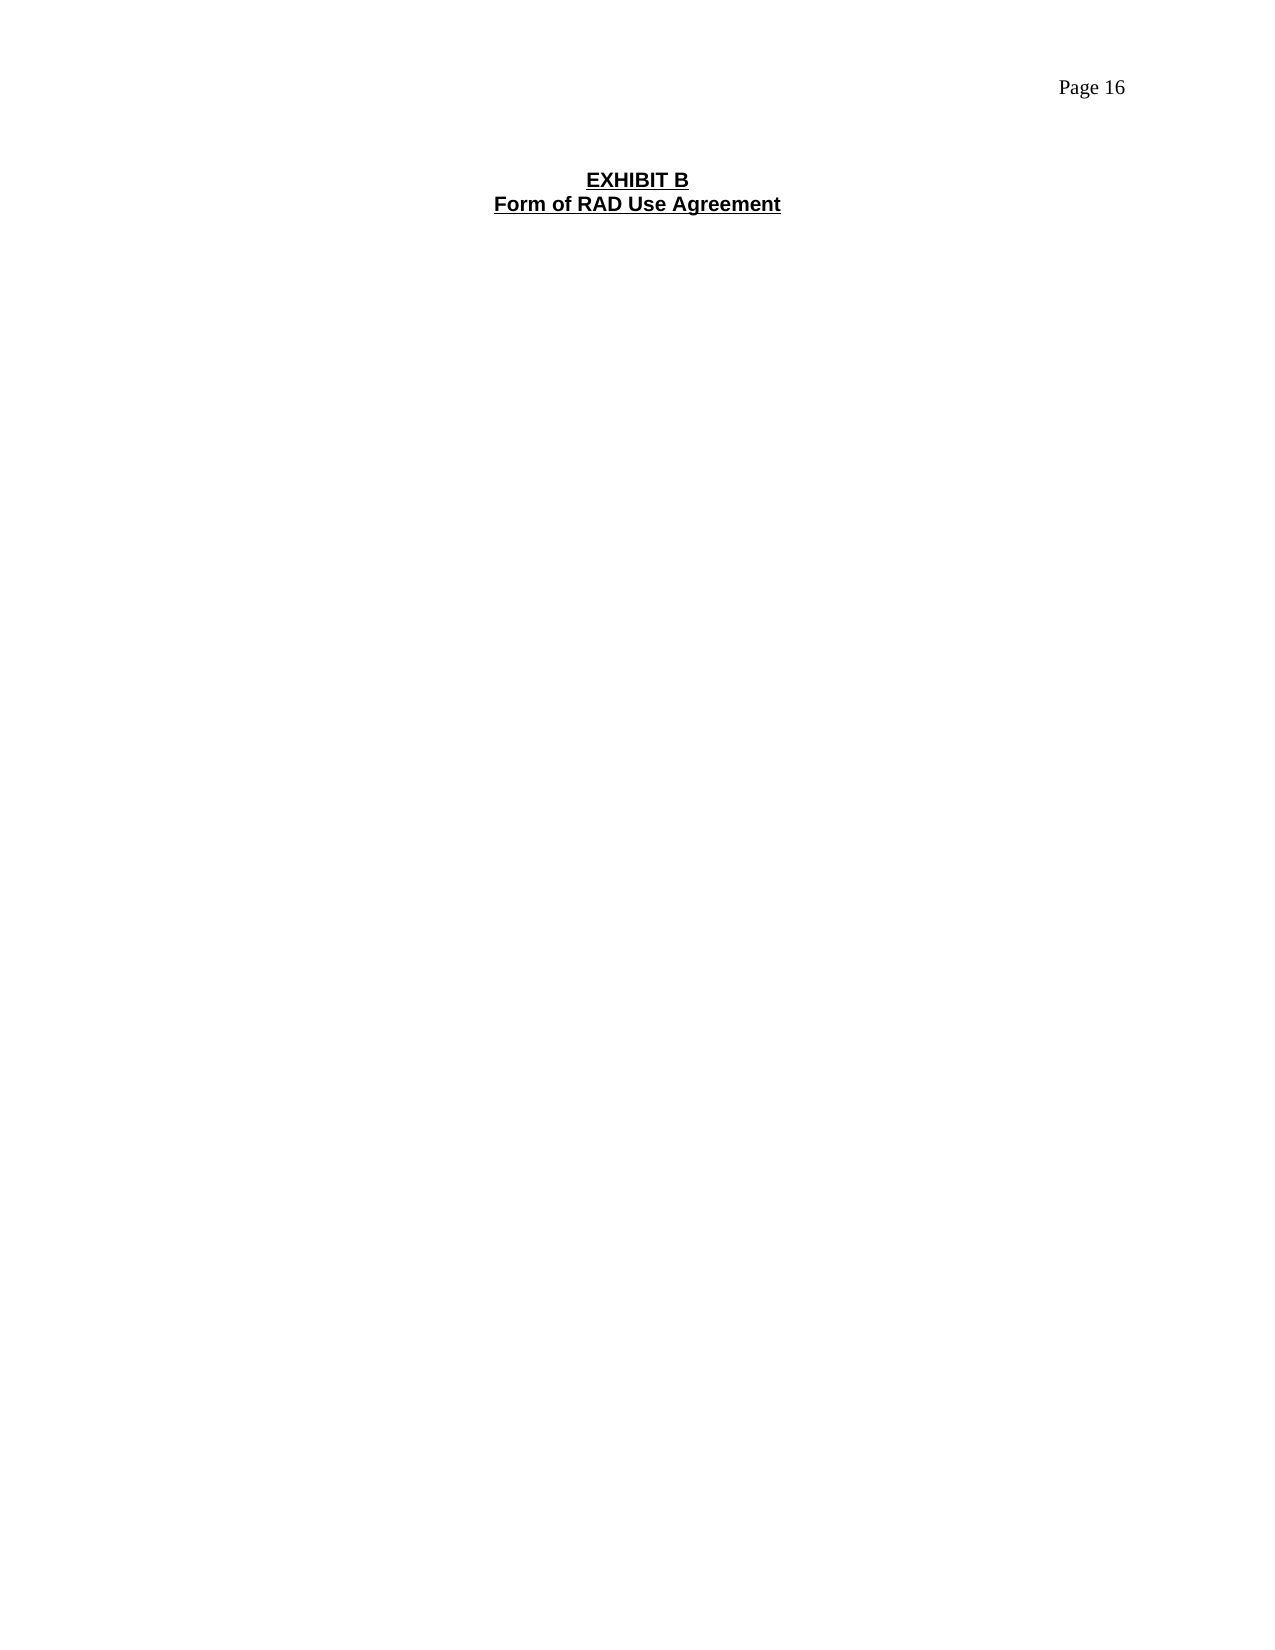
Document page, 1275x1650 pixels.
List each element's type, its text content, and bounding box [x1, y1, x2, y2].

text Form of RAD Use Agreement [150, 192, 1125, 216]
text EXHIBIT B [150, 168, 1125, 192]
